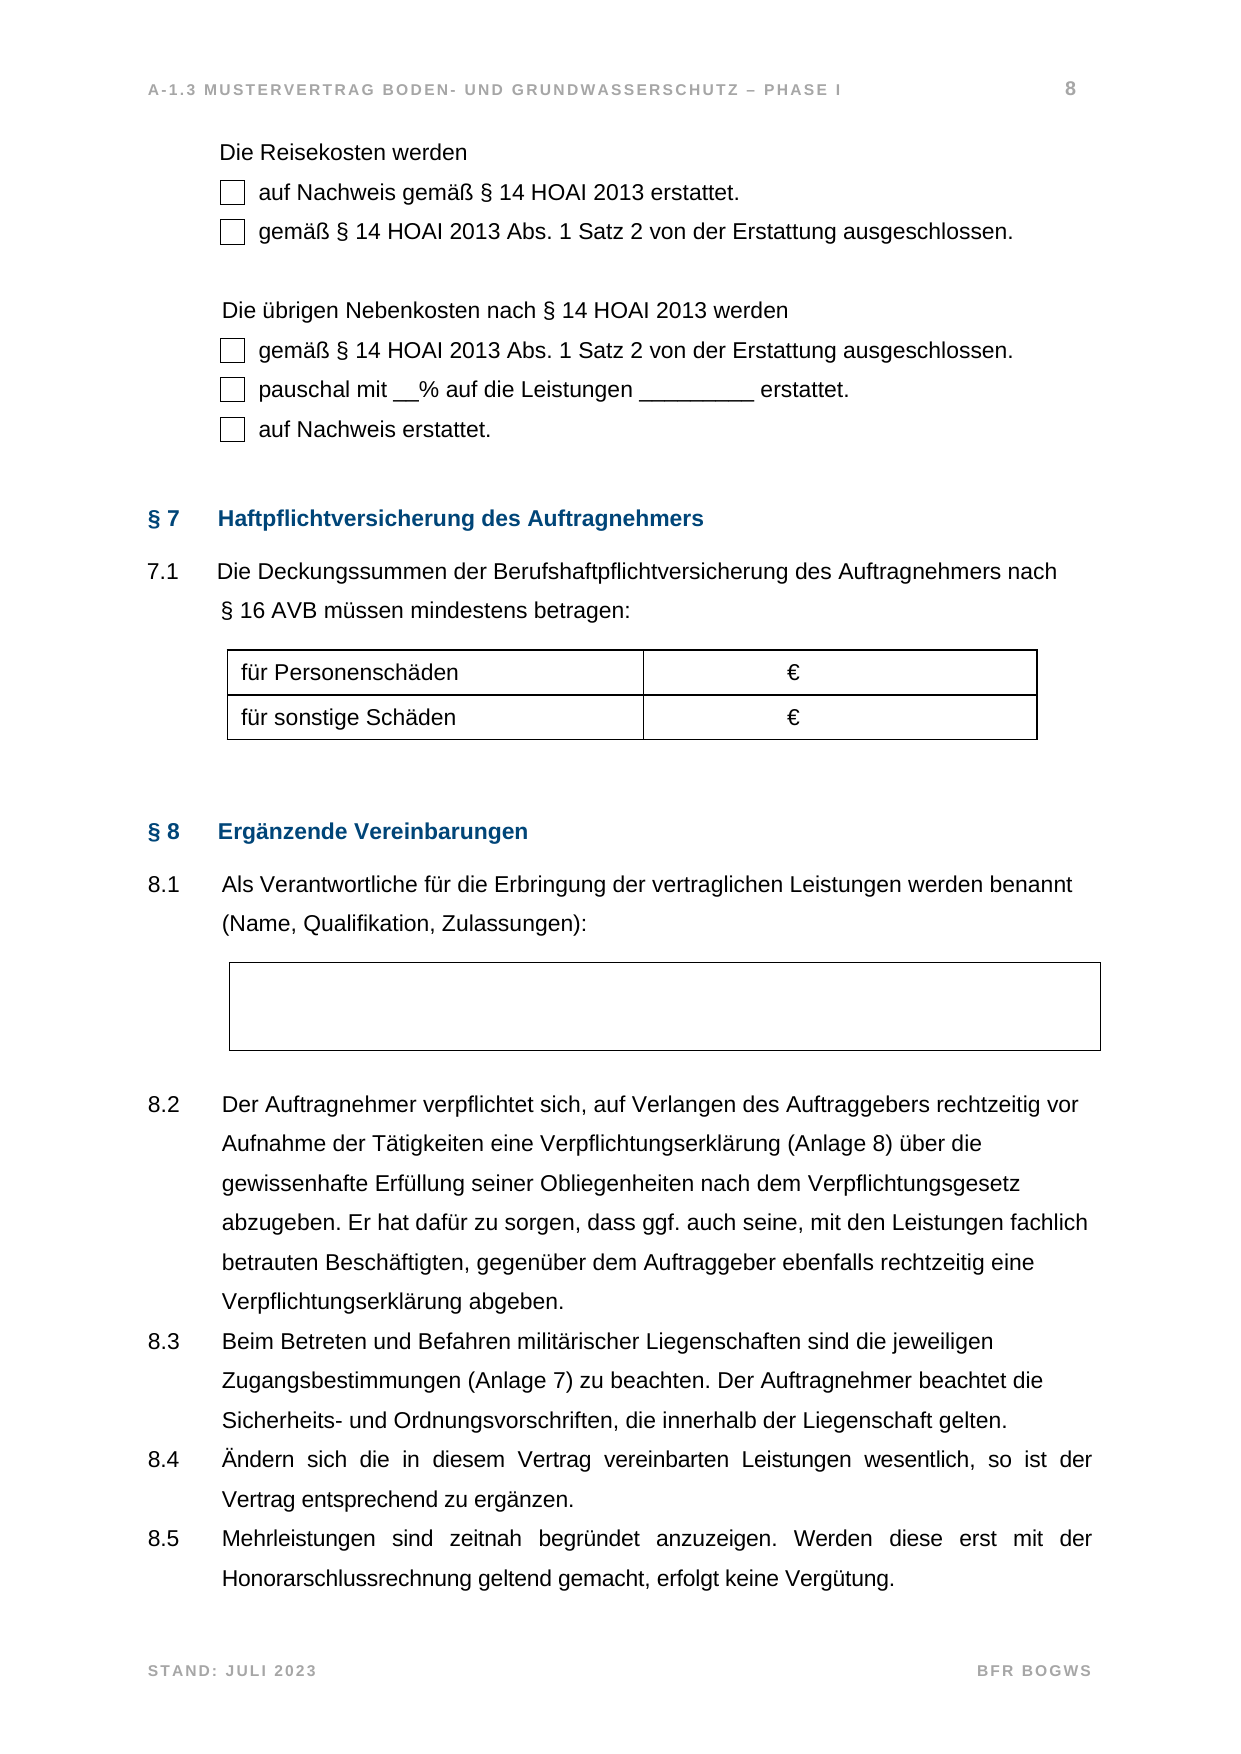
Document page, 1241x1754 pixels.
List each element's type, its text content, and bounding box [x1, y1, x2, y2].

text auf Nachweis erstattet. [219, 416, 1092, 442]
text gemäß § 14 HOAI 2013 Abs. 1 Satz 2 von der Erstattung ausgeschlossen. [219, 218, 1092, 245]
text 8.2 Der Auftragnehmer verpflichtet sich, auf Verlangen des Auftraggebers rechtzeitig vor Aufnahme der Tätigkeiten eine Verpflichtungserklärung (Anlage 8) über die gewissenhafte Erfüllung seiner Obliegenheiten nach dem Verpflichtungsgesetz abzugeben. Er hat dafür zu sorgen, dass ggf. auch seine, mit den Leistungen fachlich betrauten Beschäftigten, gegenüber dem Auftraggeber ebenfalls rechtzeitig eine Verpflichtungserklärung abgeben. [148, 1091, 1092, 1314]
text 8.4 Ändern sich die in diesem Vertrag vereinbarten Leistungen wesentlich, so ist der Vertrag entsprechend zu ergänzen. [148, 1446, 1092, 1512]
text 8.5 Mehrleistungen sind zeitnah begründet anzuzeigen. Werden diese erst mit der Honorarschlussrechnung geltend gemacht, erfolgt keine Vergütung. [148, 1525, 1092, 1591]
text pauschal mit __% auf die Leistungen _________ erstattet. [219, 376, 1092, 403]
text gemäß § 14 HOAI 2013 Abs. 1 Satz 2 von der Erstattung ausgeschlossen. [219, 337, 1092, 363]
text Die übrigen Nebenkosten nach § 14 HOAI 2013 werden [219, 258, 1092, 324]
text 8.3 Beim Betreten und Befahren militärischer Liegenschaften sind die jeweiligen Zugangsbestimmungen (Anlage 7) zu beachten. Der Auftragnehmer beachtet die Sicherheits- und Ordnungsvorschriften, die innerhalb der Liegenschaft gelten. [148, 1328, 1092, 1433]
text 7.1 Die Deckungssummen der Berufshaftpflichtversicherung des Auftragnehmers nach § 16 AVB müssen mindestens betragen: [147, 558, 1092, 624]
text § 7 Haftpflichtversicherung des Auftragnehmers [148, 505, 1092, 532]
table_header € [644, 651, 1036, 694]
table_header [230, 963, 1100, 1050]
table_cell für sonstige Schäden [228, 696, 643, 738]
table_cell € [644, 696, 1036, 738]
text auf Nachweis gemäß § 14 HOAI 2013 erstattet. [219, 179, 1092, 205]
text Die Reisekosten werden [219, 139, 1092, 166]
text § 8 Ergänzende Vereinbarungen [148, 818, 1092, 844]
table_header für Personenschäden [228, 651, 643, 694]
text 8.1 Als Verantwortliche für die Erbringung der vertraglichen Leistungen werden benannt (Name, Qualifikation, Zulassungen): [148, 871, 1092, 936]
